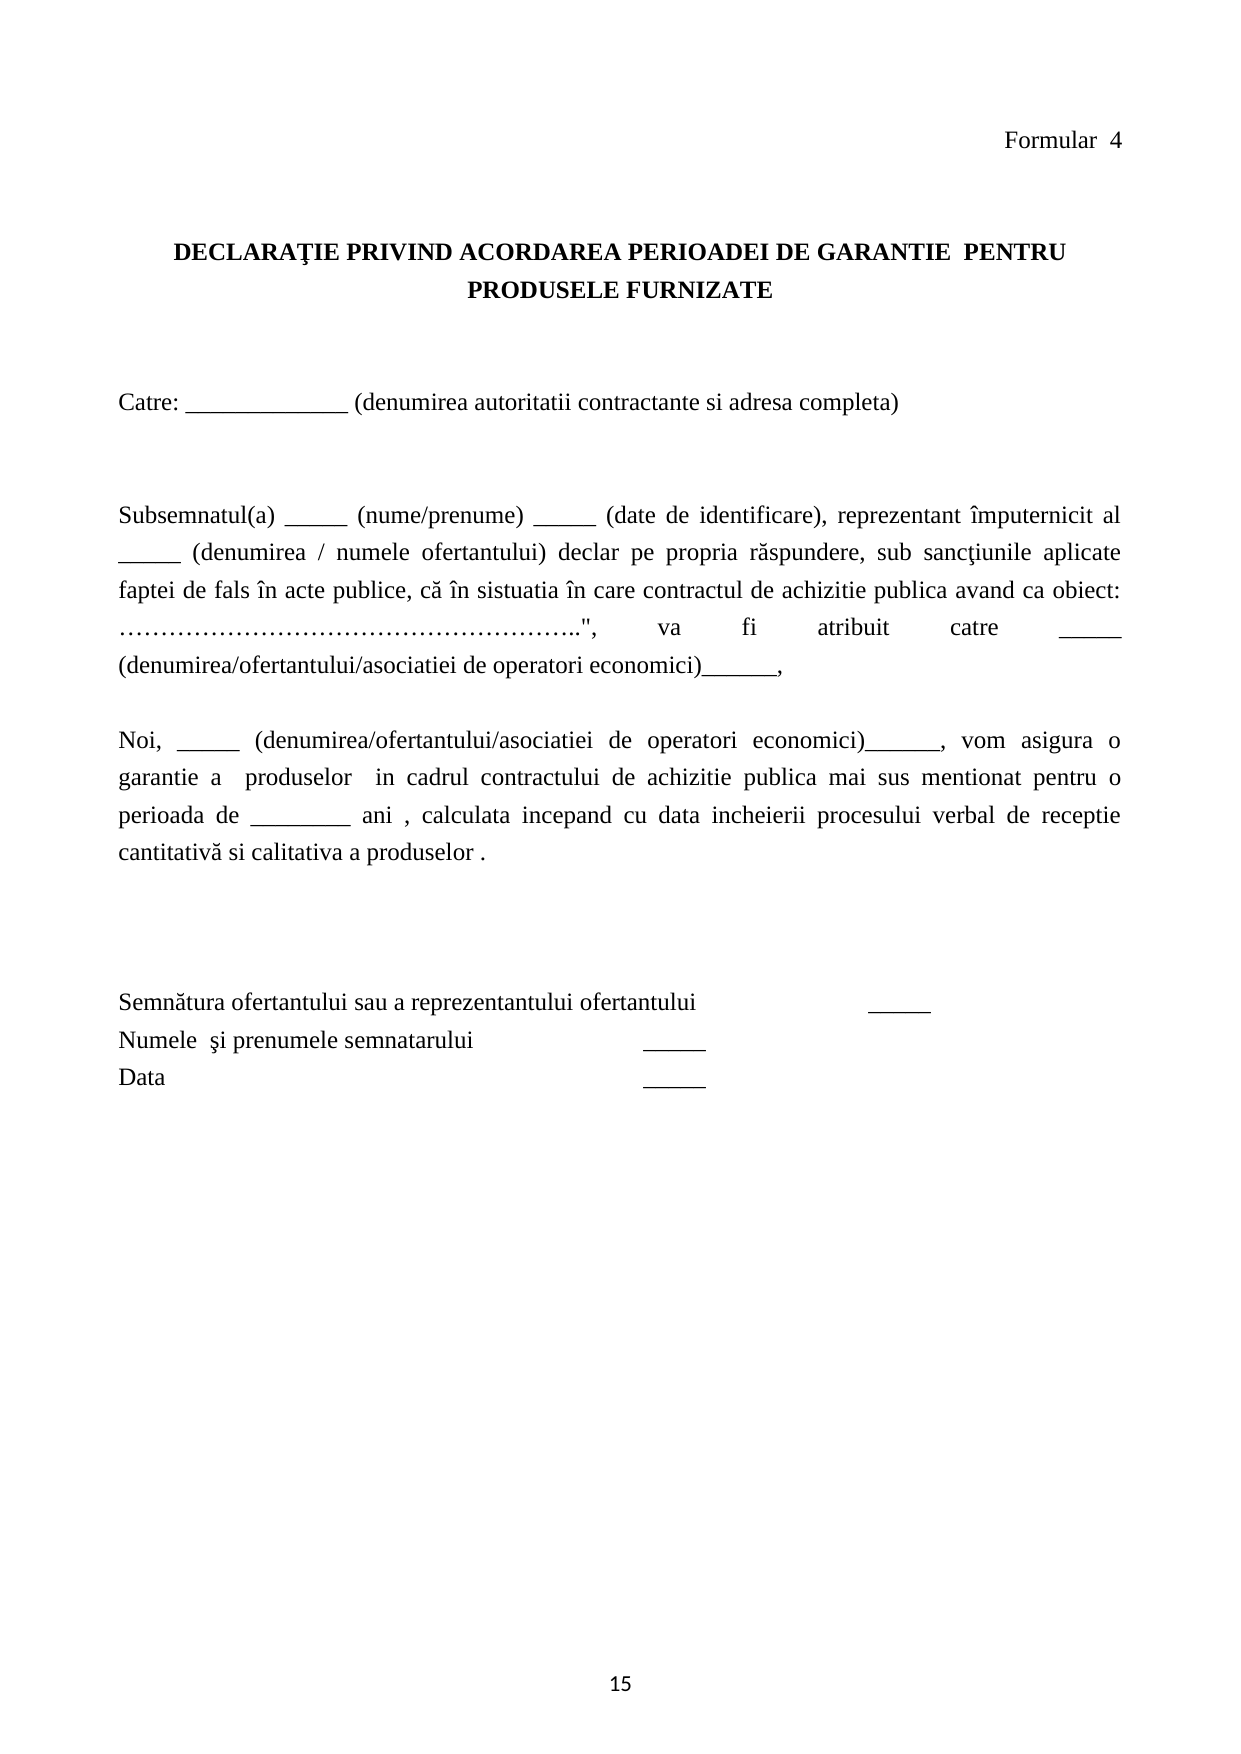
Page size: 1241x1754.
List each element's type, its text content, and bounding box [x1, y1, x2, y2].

text Catre: _____________ (denumirea autoritatii contractante si adresa completa) [118, 381, 1122, 418]
text Subsemnatul(a) _____ (nume/prenume) _____ (date de identificare), reprezentant împuternicit al _____ (denumirea / numele ofertantului) declar pe propria răspundere, sub sancţiunile aplicate faptei de fals în acte publice, că în sistuatia în care contractul de achizitie publica avand ca obiect: ………………………………………………..", va fi atribuit catre _____ (denumirea/ofertantului/asociatiei de operatori economici)______, [118, 493, 1122, 681]
text DECLARAŢIE PRIVIND ACORDAREA PERIOADEI DE GARANTIE PENTRU [118, 231, 1122, 268]
text Formular 4 [118, 118, 1122, 156]
text PRODUSELE FURNIZATE [118, 268, 1122, 306]
text Noi, _____ (denumirea/ofertantului/asociatiei de operatori economici)______, vom asigura o garantie a produselor in cadrul contractului de achizitie publica mai sus mentionat pentru o perioada de ________ ani , calculata incepand cu data incheierii procesului verbal de receptie cantitativă si calitativa a produselor . [118, 718, 1122, 868]
text Data _____ [118, 1056, 1122, 1093]
text Semnătura ofertantului sau a reprezentantului ofertantului _____ [118, 981, 1122, 1018]
text Numele şi prenumele semnatarului _____ [118, 1018, 1122, 1056]
